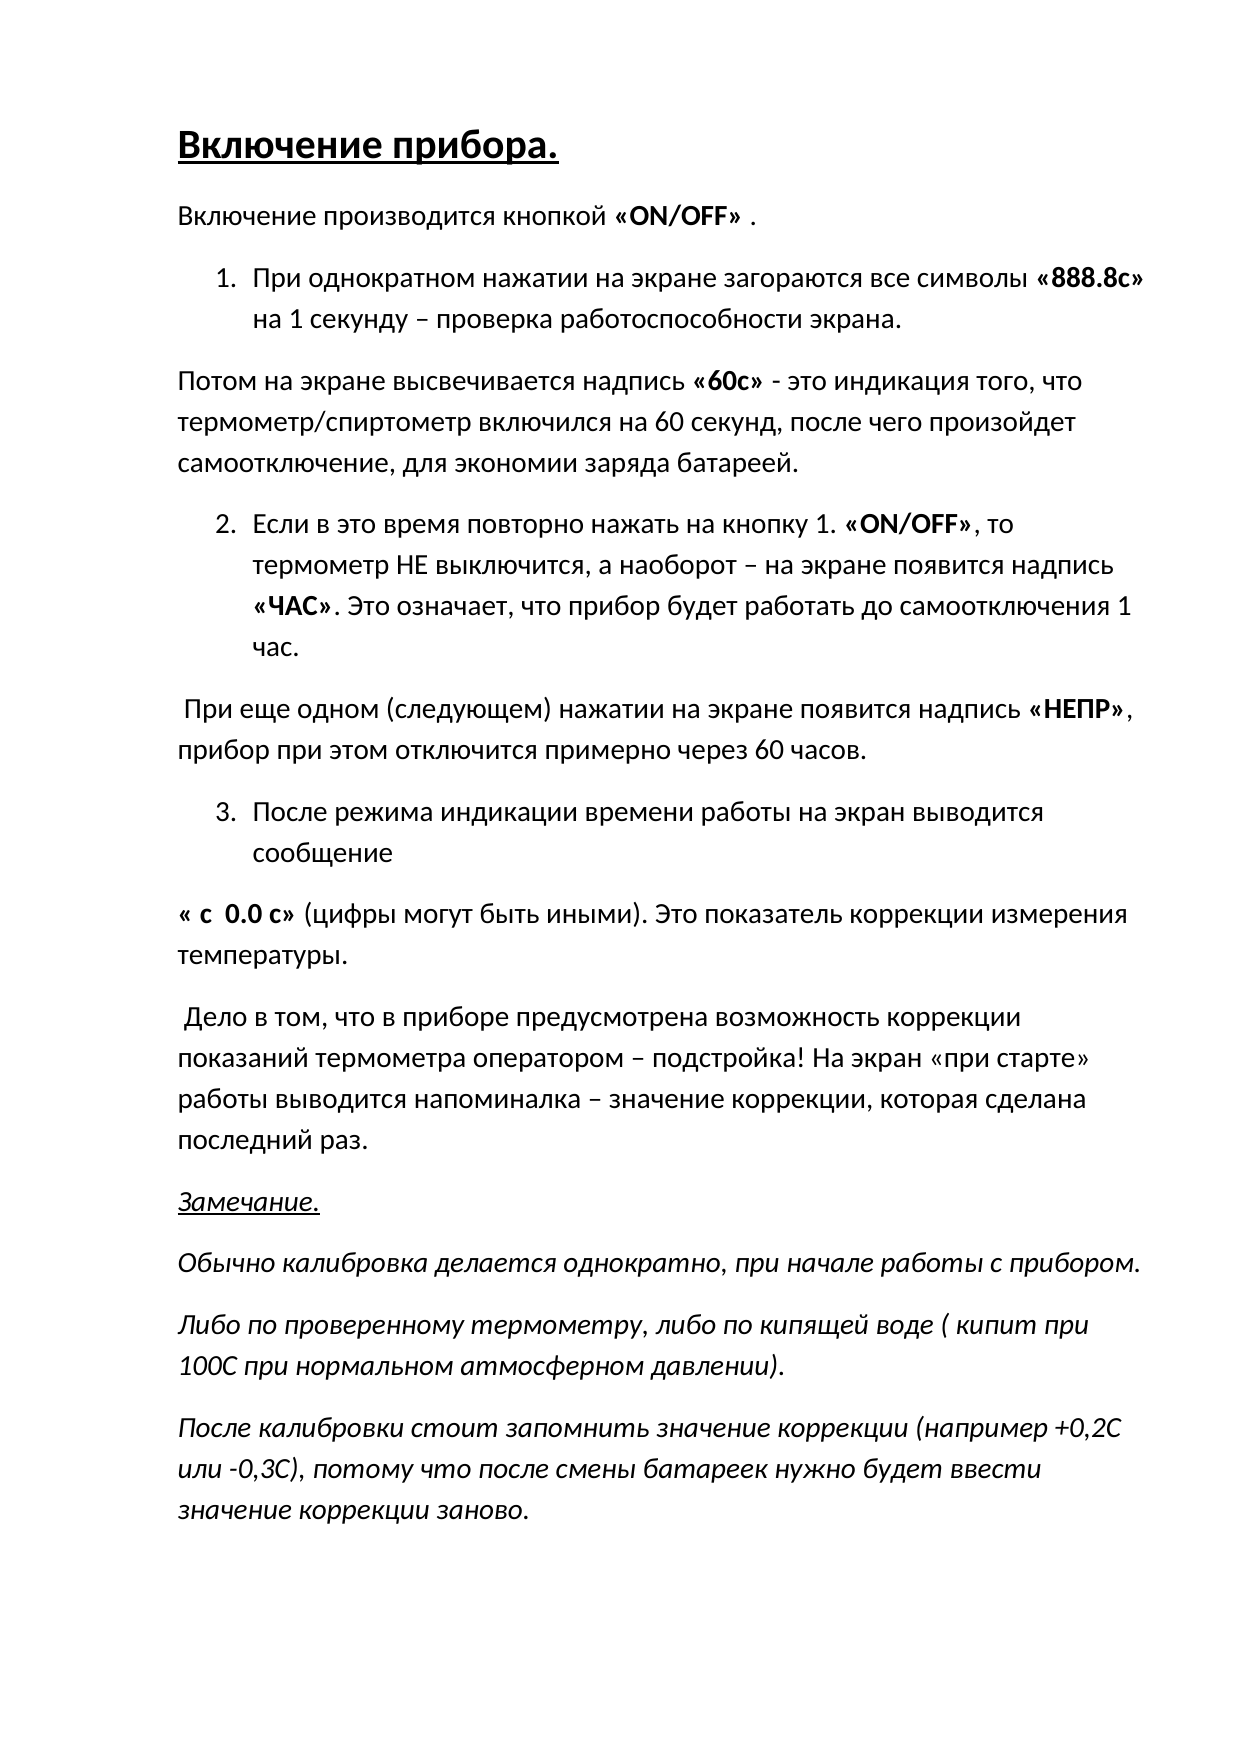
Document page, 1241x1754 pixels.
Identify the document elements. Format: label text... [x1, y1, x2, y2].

list При однократном нажатии на экране загораются все символы «888.8с» на 1 секунду – проверка работоспособности экрана. [215, 259, 1152, 336]
text При еще одном (следующем) нажатии на экране появится надпись «НЕПР», прибор при этом отключится примерно через 60 часов. [177, 690, 1152, 767]
text Замечание. [177, 1183, 1152, 1218]
text После калибровки стоит запомнить значение коррекции (например +0,2С или -0,3С), потому что после смены батареек нужно будет ввести значение коррекции заново. [177, 1409, 1152, 1527]
text Либо по проверенному термометру, либо по кипящей воде ( кипит при 100С при нормальном атмосферном давлении). [177, 1306, 1152, 1383]
text Включение прибора. [177, 118, 1152, 169]
text Потом на экране высвечивается надпись «60с» - это индикация того, что термометр/спиртометр включился на 60 секунд, после чего произойдет самоотключение, для экономии заряда батареей. [177, 362, 1152, 479]
list Если в это время повторно нажать на кнопку 1. «ON/OFF», то термометр НЕ выключится, а наоборот – на экране появится надпись «ЧАС». Это означает, что прибор будет работать до самоотключения 1 час. [215, 506, 1152, 664]
text Дело в том, что в приборе предусмотрена возможность коррекции показаний термометра оператором – подстройка! На экран «при старте» работы выводится напоминалка – значение коррекции, которая сделана последний раз. [177, 998, 1152, 1157]
text Обычно калибровка делается однократно, при начале работы с прибором. [177, 1244, 1152, 1280]
list После режима индикации времени работы на экран выводится сообщение [215, 793, 1152, 869]
text Включение производится кнопкой «ON/OFF» . [177, 197, 1152, 233]
text « с 0.0 с» (цифры могут быть иными). Это показатель коррекции измерения температуры. [177, 896, 1152, 972]
